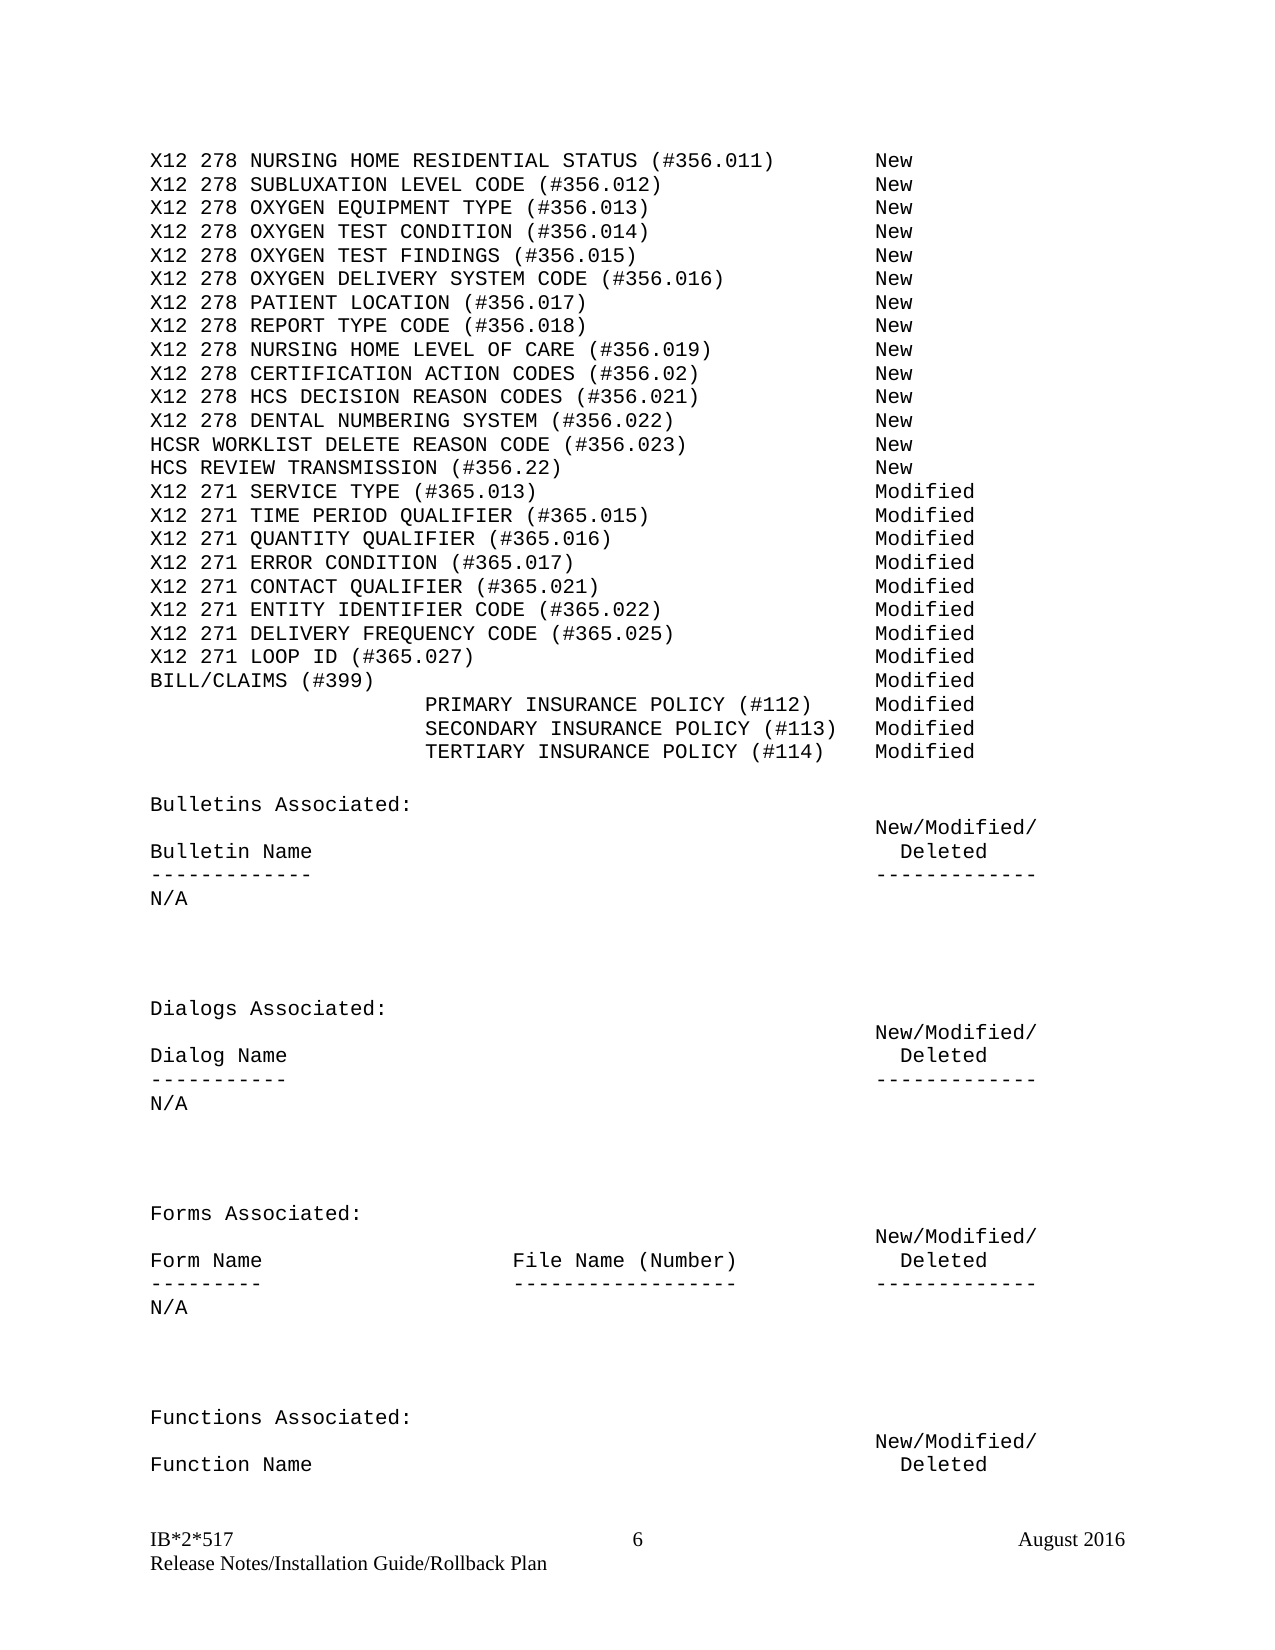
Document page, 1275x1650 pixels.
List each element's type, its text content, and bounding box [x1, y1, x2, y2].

text N/A [150, 1297, 1125, 1321]
text X12 271 DELIVERY FREQUENCY CODE (#365.025) Modified [150, 623, 1125, 647]
text PRIMARY INSURANCE POLICY (#112) Modified [150, 694, 1125, 717]
text X12 278 CERTIFICATION ACTION CODES (#356.02) New [150, 363, 1125, 386]
text X12 278 SUBLUXATION LEVEL CODE (#356.012) New [150, 174, 1125, 197]
text SECONDARY INSURANCE POLICY (#113) Modified [150, 717, 1125, 741]
text X12 278 OXYGEN DELIVERY SYSTEM CODE (#356.016) New [150, 268, 1125, 292]
text X12 278 NURSING HOME LEVEL OF CARE (#356.019) New [150, 339, 1125, 363]
text HCS REVIEW TRANSMISSION (#356.22) New [150, 457, 1125, 481]
text X12 271 ENTITY IDENTIFIER CODE (#365.022) Modified [150, 599, 1125, 623]
text Bulletin Name Deleted [150, 841, 1125, 864]
text TERTIARY INSURANCE POLICY (#114) Modified [150, 741, 1125, 765]
text Forms Associated: [150, 1202, 1125, 1226]
text BILL/CLAIMS (#399) Modified [150, 670, 1125, 694]
text X12 271 LOOP ID (#365.027) Modified [150, 647, 1125, 670]
text Functions Associated: [150, 1407, 1125, 1431]
text New/Modified/ [150, 1022, 1125, 1045]
text HCSR WORKLIST DELETE REASON CODE (#356.023) New [150, 434, 1125, 457]
text X12 278 HCS DECISION REASON CODES (#356.021) New [150, 386, 1125, 410]
text X12 271 TIME PERIOD QUALIFIER (#365.015) Modified [150, 505, 1125, 528]
text New/Modified/ [150, 817, 1125, 841]
text ----------- ------------- [150, 1069, 1125, 1093]
text X12 271 QUANTITY QUALIFIER (#365.016) Modified [150, 528, 1125, 552]
text Function Name Deleted [150, 1454, 1125, 1478]
text ------------- ------------- [150, 864, 1125, 888]
text --------- ------------------ ------------- [150, 1273, 1125, 1297]
text X12 271 SERVICE TYPE (#365.013) Modified [150, 481, 1125, 505]
text X12 278 OXYGEN TEST FINDINGS (#356.015) New [150, 244, 1125, 268]
text New/Modified/ [150, 1431, 1125, 1454]
text Dialogs Associated: [150, 998, 1125, 1022]
text Bulletins Associated: [150, 793, 1125, 817]
text N/A [150, 888, 1125, 912]
text X12 271 ERROR CONDITION (#365.017) Modified [150, 552, 1125, 576]
text New/Modified/ [150, 1226, 1125, 1250]
text Form Name File Name (Number) Deleted [150, 1250, 1125, 1273]
text Dialog Name Deleted [150, 1045, 1125, 1069]
text X12 278 REPORT TYPE CODE (#356.018) New [150, 316, 1125, 339]
text X12 278 OXYGEN EQUIPMENT TYPE (#356.013) New [150, 197, 1125, 221]
text X12 278 NURSING HOME RESIDENTIAL STATUS (#356.011) New [150, 150, 1125, 174]
text X12 278 DENTAL NUMBERING SYSTEM (#356.022) New [150, 410, 1125, 434]
text X12 278 PATIENT LOCATION (#356.017) New [150, 292, 1125, 316]
text N/A [150, 1093, 1125, 1116]
text X12 278 OXYGEN TEST CONDITION (#356.014) New [150, 221, 1125, 244]
text X12 271 CONTACT QUALIFIER (#365.021) Modified [150, 576, 1125, 599]
